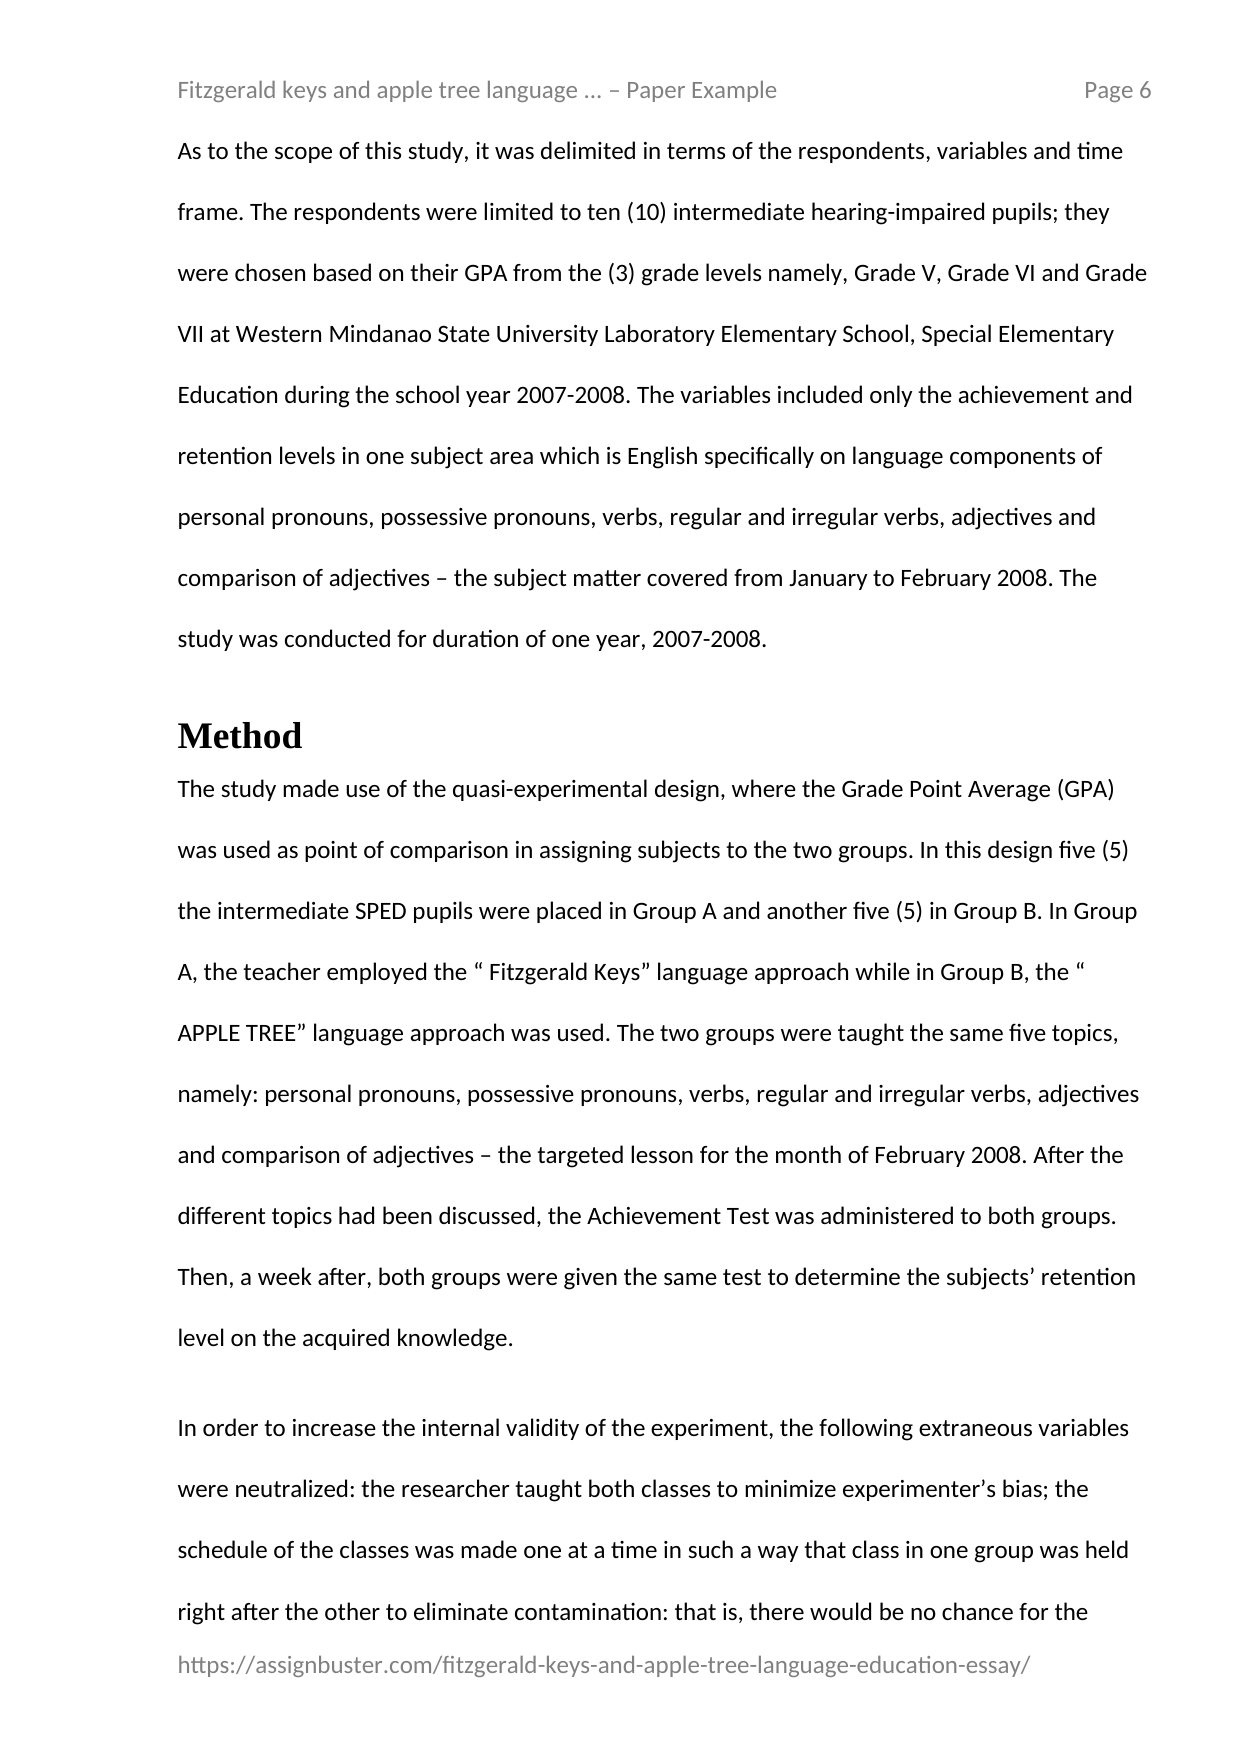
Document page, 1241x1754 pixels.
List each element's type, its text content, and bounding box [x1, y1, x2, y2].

text The study made use of the quasi-experimental design, where the Grade Point Average (GPA) was used as point of comparison in assigning subjects to the two groups. In this design five (5) the intermediate SPED pupils were placed in Group A and another five (5) in Group B. In Group A, the teacher employed the “ Fitzgerald Keys” language approach while in Group B, the “ APPLE TREE” language approach was used. The two groups were taught the same five topics, namely: personal pronouns, possessive pronouns, verbs, regular and irregular verbs, adjectives and comparison of adjectives – the targeted lesson for the month of February 2008. After the different topics had been discussed, the Achievement Test was administered to both groups. Then, a week after, both groups were given the same test to determine the subjects’ retention level on the acquired knowledge. [177, 773, 1152, 1353]
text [177, 1413, 1152, 1626]
text As to the scope of this study, it was delimited in terms of the respondents, variables and time frame. The respondents were limited to ten (10) intermediate hearing-impaired pupils; they were chosen based on their GPA from the (3) grade levels namely, Grade V, Grade VI and Grade VII at Western Mindanao State University Laboratory Elementary School, Special Elementary Education during the school year 2007-2008. The variables included only the achievement and retention levels in one subject area which is English specifically on language components of personal pronouns, possessive pronouns, verbs, regular and irregular verbs, adjectives and comparison of adjectives – the subject matter covered from January to February 2008. The study was conducted for duration of one year, 2007-2008. [177, 135, 1152, 654]
subtitle Method [177, 714, 1152, 757]
